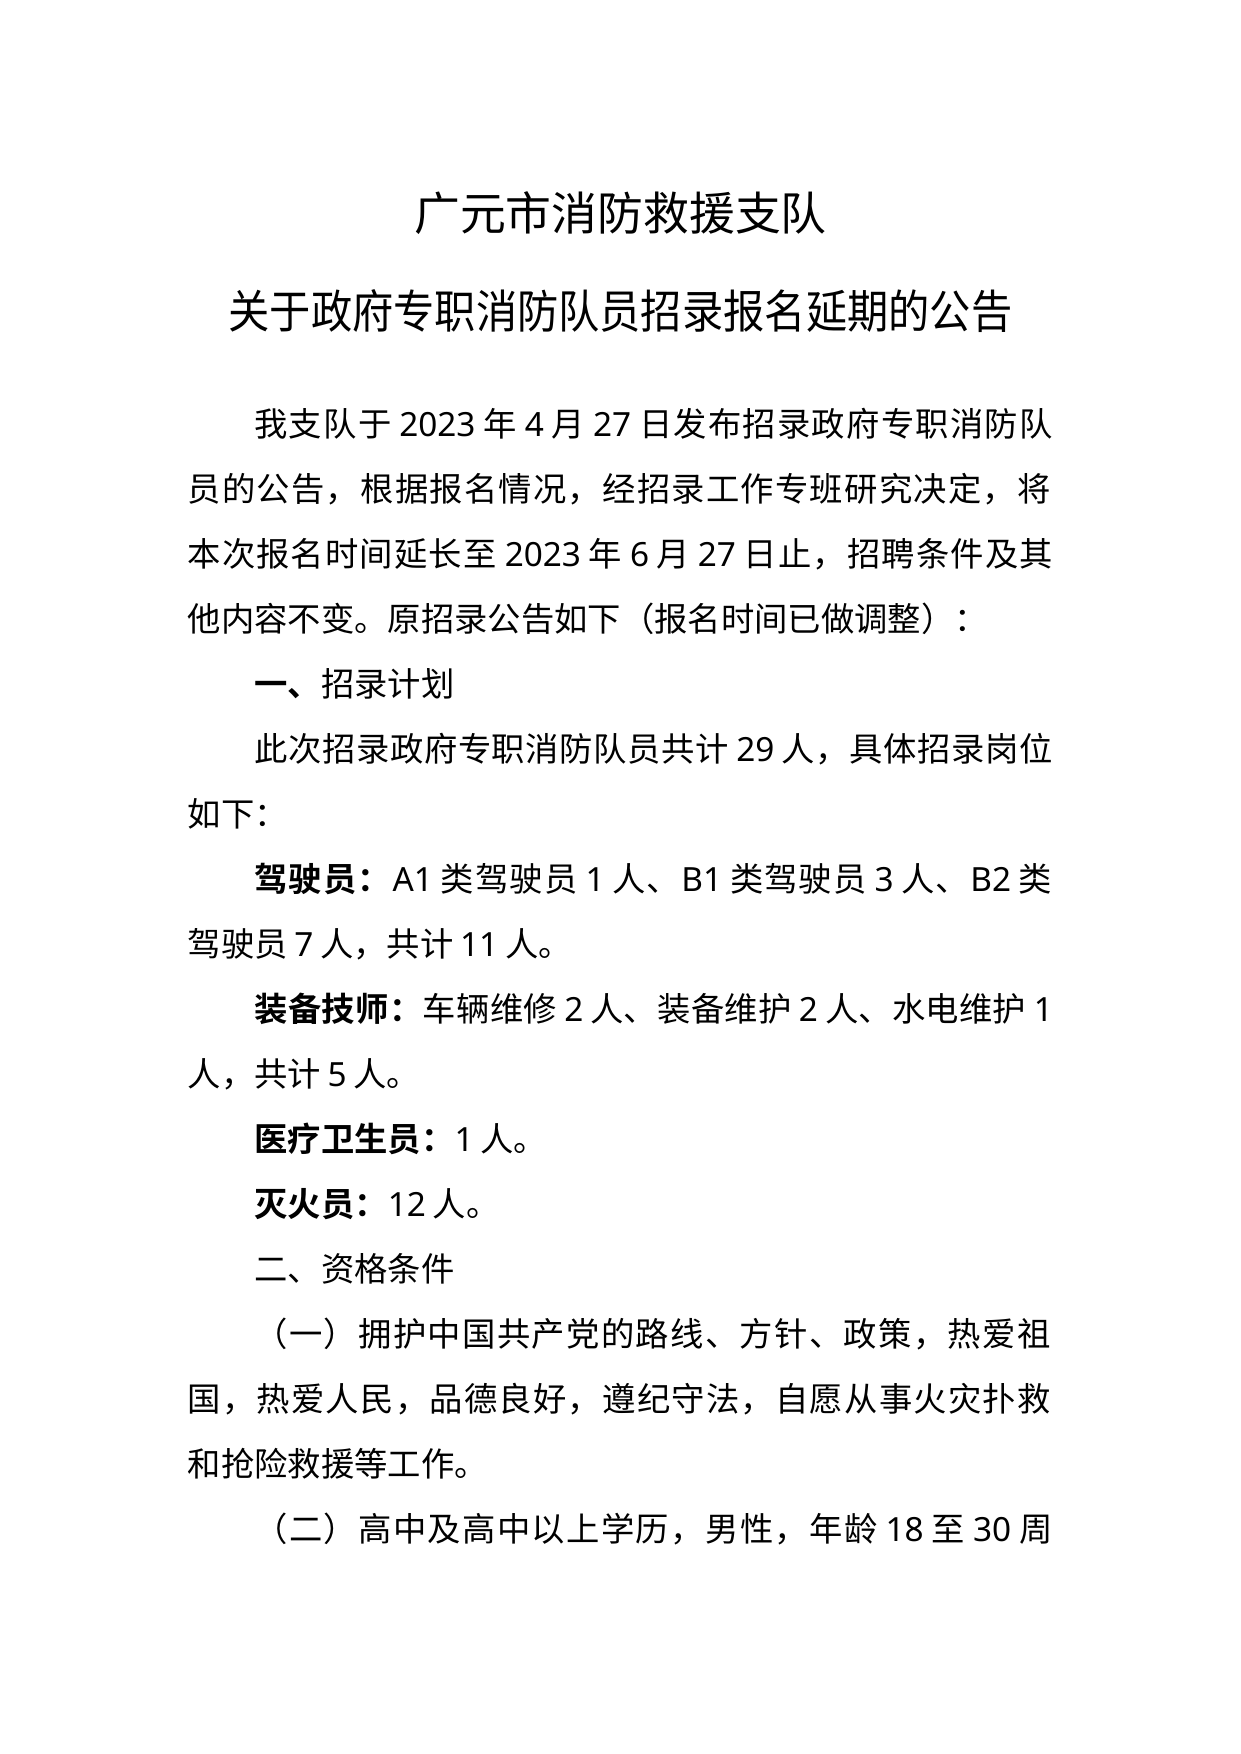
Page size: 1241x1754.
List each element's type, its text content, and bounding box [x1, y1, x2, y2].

text 关于政府专职消防队员招录报名延期的公告 [187, 259, 1053, 357]
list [187, 1494, 1053, 1559]
text 广元市消防救援支队 [187, 162, 1053, 259]
text 此次招录政府专职消防队员共计29人，具体招录岗位如下： [187, 714, 1053, 844]
list 资格条件 [187, 1234, 1053, 1299]
text 驾驶员：A1类驾驶员1人、B1类驾驶员3人、B2类驾驶员7人，共计11人。 [187, 844, 1053, 974]
list （一）拥护中国共产党的路线、方针、政策，热爱祖国，热爱人民，品德良好，遵纪守法，自愿从事火灾扑救和抢险救援等工作。 [187, 1299, 1053, 1494]
text 灭火员：12人。 [187, 1169, 1053, 1234]
text 医疗卫生员：1人。 [187, 1104, 1053, 1169]
text 我支队于2023年4月27日发布招录政府专职消防队员的公告，根据报名情况，经招录工作专班研究决定，将本次报名时间延长至2023年6月27日止，招聘条件及其他内容不变。原招录公告如下（报名时间已做调整）： [187, 389, 1053, 649]
text 一、招录计划 [187, 649, 1053, 714]
text 装备技师：车辆维修2人、装备维护2人、水电维护1人，共计5人。 [187, 974, 1053, 1104]
